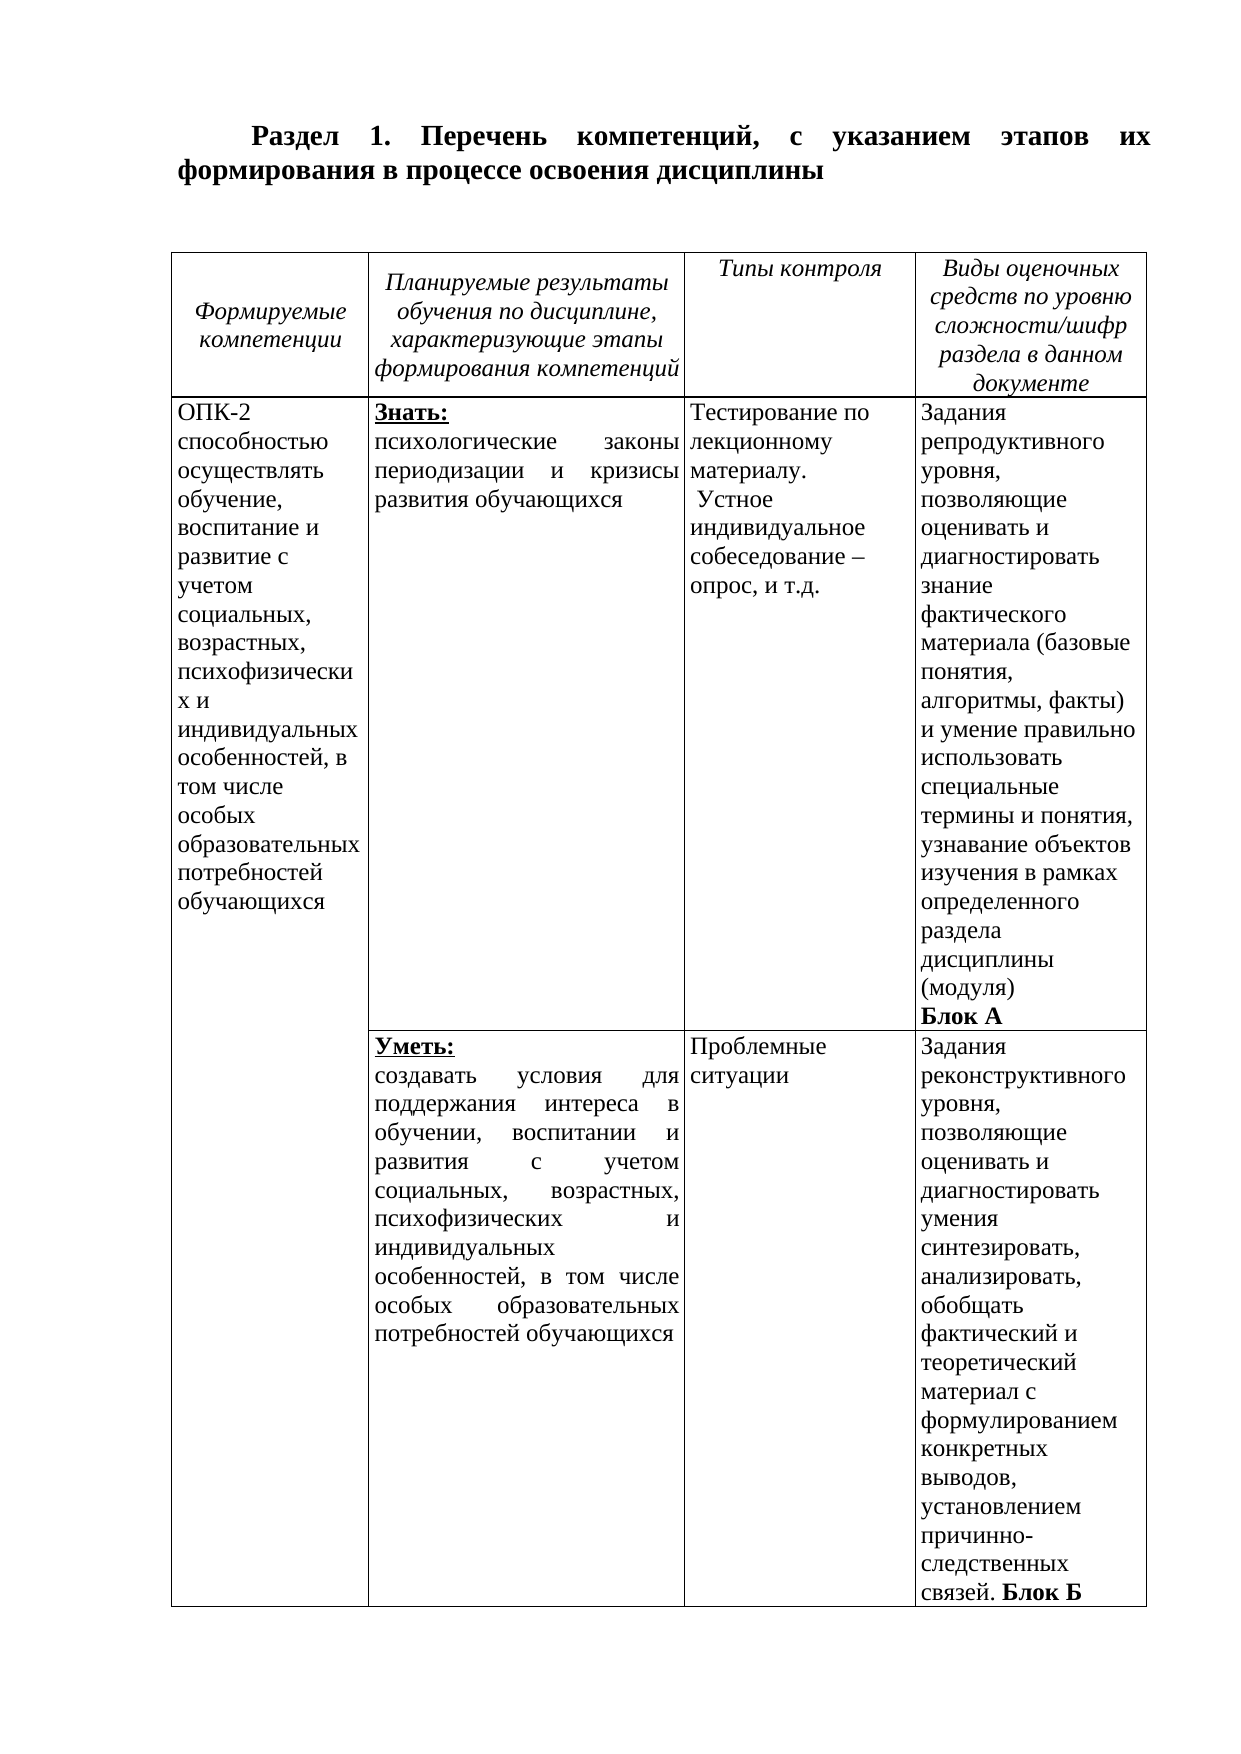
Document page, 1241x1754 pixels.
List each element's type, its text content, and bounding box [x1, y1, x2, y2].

table_cell ОПК-2 способностью осуществлять обучение, воспитание и развитие с учетом социальных, возрастных, психофизических и индивидуальных особенностей, в том числе особых образовательных потребностей обучающихся [172, 398, 368, 1606]
table_cell Проблемные ситуации [685, 1031, 915, 1606]
table_header Формируемые компетенции [172, 253, 368, 396]
table_cell Знать: психологические законы периодизации и кризисы развития обучающихся [369, 398, 684, 1030]
table_header Типы контроля [685, 253, 915, 396]
table_cell Задания реконструктивного уровня, позволяющие оценивать и диагностировать умения синтезировать, анализировать, обобщать фактический и теоретический материал с формулированием конкретных выводов, установлением причинно-следственных связей. Блок Б [916, 1031, 1146, 1606]
table_header Виды оценочных средств по уровню сложности/шифр раздела в данном документе [916, 253, 1146, 396]
table_cell Задания репродуктивного уровня, позволяющие оценивать и диагностировать знание фактического материала (базовые понятия, алгоритмы, факты) и умение правильно использовать специальные термины и понятия, узнавание объектов изучения в рамках определенного раздела дисциплины (модуля) Блок А [916, 398, 1146, 1030]
table_cell Тестирование по лекционному материалу. Устное индивидуальное собеседование – опрос, и т.д. [685, 398, 915, 1030]
table_cell Уметь: создавать условия для поддержания интереса в обучении, воспитании и развития с учетом социальных, возрастных, психофизических и индивидуальных особенностей, в том числе особых образовательных потребностей обучающихся [369, 1031, 684, 1606]
text Раздел 1. Перечень компетенций, с указанием этапов их формирования в процессе освоения дисциплины [177, 118, 1152, 185]
table_header Планируемые результаты обучения по дисциплине, характеризующие этапы формирования компетенций [369, 253, 684, 396]
